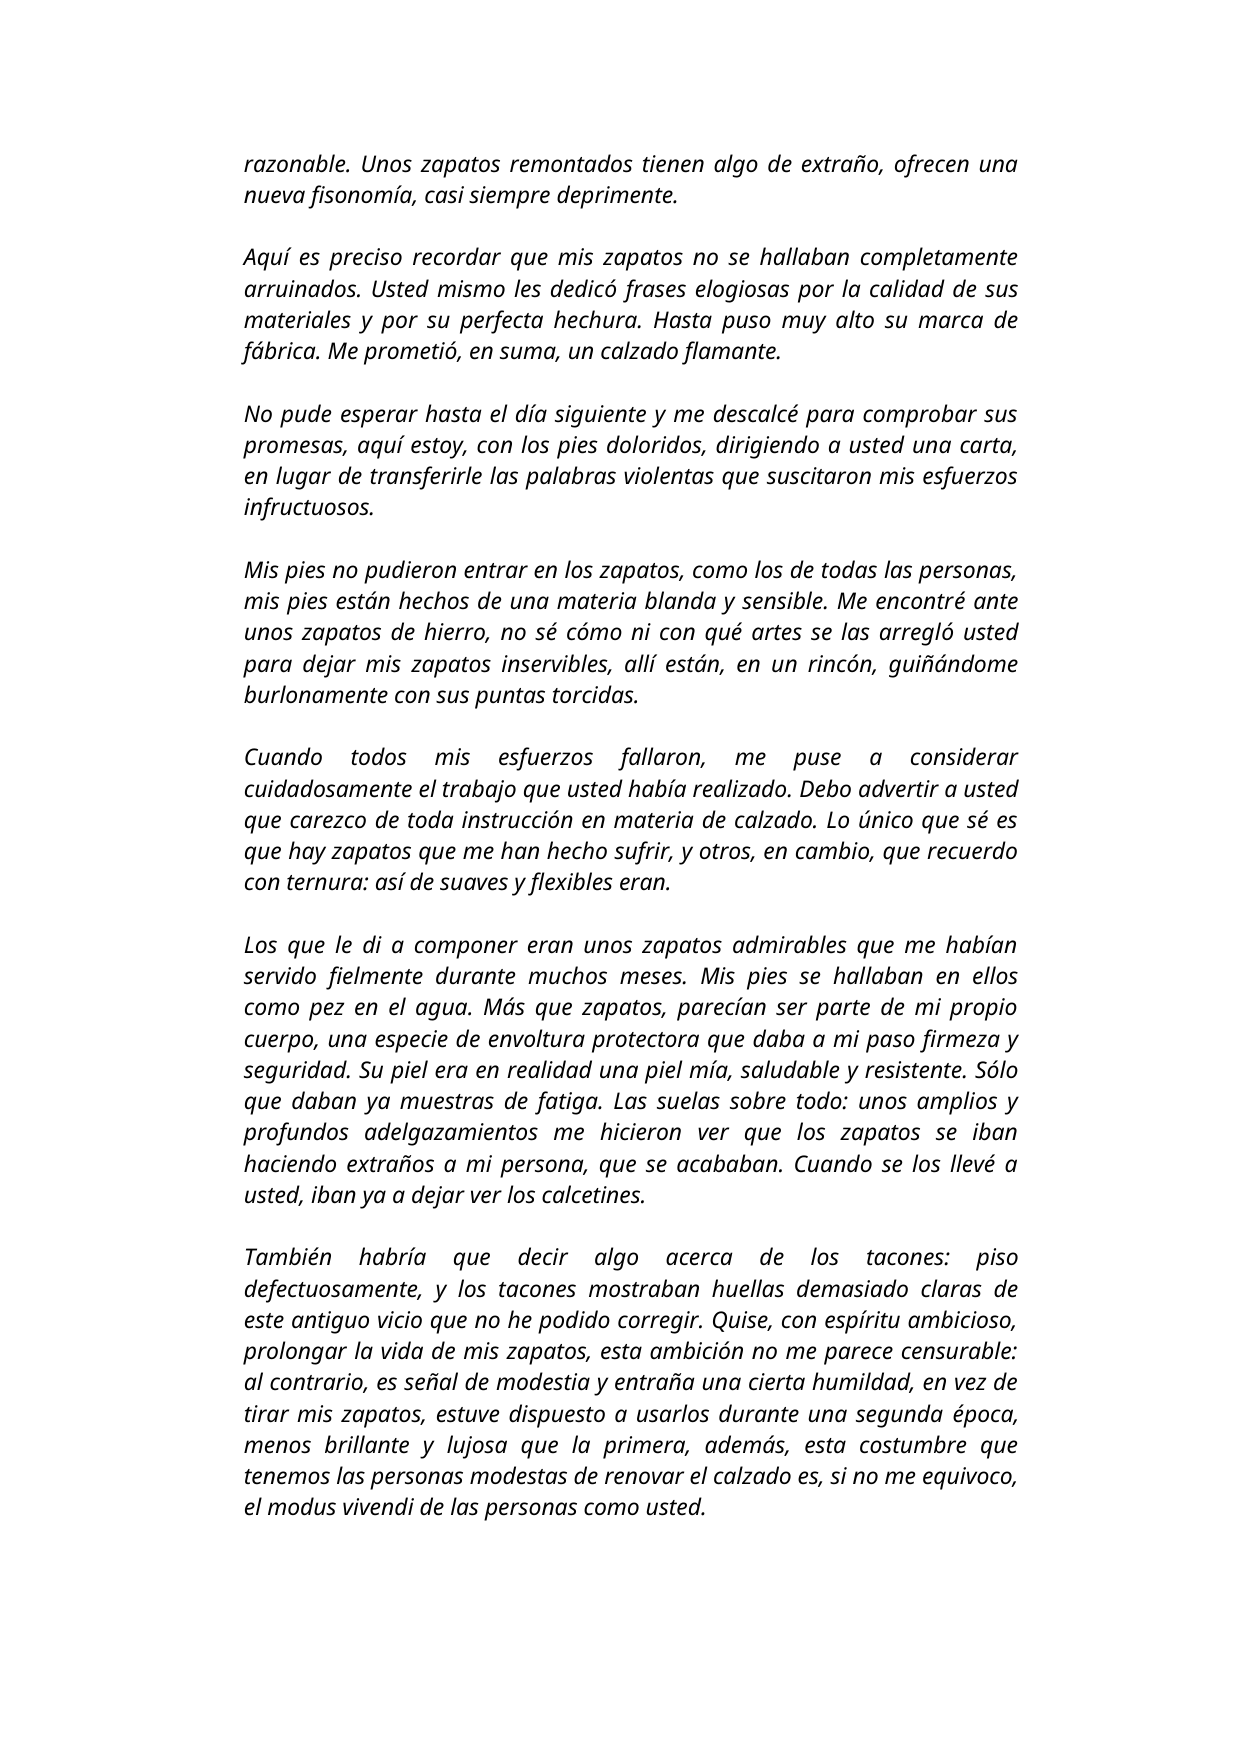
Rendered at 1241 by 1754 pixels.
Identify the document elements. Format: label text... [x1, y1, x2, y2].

text Aquí es preciso recordar que mis zapatos no se hallaban completamente arruinados. Usted mismo les dedicó frases elogiosas por la calidad de sus materiales y por su perfecta hechura. Hasta puso muy alto su marca de fábrica. Me prometió, en suma, un calzado flamante. [244, 241, 1022, 366]
text Los que le di a componer eran unos zapatos admirables que me habían servido fielmente durante muchos meses. Mis pies se hallaban en ellos como pez en el agua. Más que zapatos, parecían ser parte de mi propio cuerpo, una especie de envoltura protectora que daba a mi paso firmeza y seguridad. Su piel era en realidad una piel mía, saludable y resistente. Sólo que daban ya muestras de fatiga. Las suelas sobre todo: unos amplios y profundos adelgazamientos me hicieron ver que los zapatos se iban haciendo extraños a mi persona, que se acababan. Cuando se los llevé a usted, iban ya a dejar ver los calcetines. [244, 929, 1022, 1210]
text También habría que decir algo acerca de los tacones: piso defectuosamente, y los tacones mostraban huellas demasiado claras de este antiguo vicio que no he podido corregir. Quise, con espíritu ambicioso, prolongar la vida de mis zapatos, esta ambición no me parece censurable: al contrario, es señal de modestia y entraña una cierta humildad, en vez de tirar mis zapatos, estuve dispuesto a usarlos durante una segunda época, menos brillante y lujosa que la primera, además, esta costumbre que tenemos las personas modestas de renovar el calzado es, si no me equivoco, el modus vivendi de las personas como usted. [244, 1241, 1022, 1523]
text No pude esperar hasta el día siguiente y me descalcé para comprobar sus promesas, aquí estoy, con los pies doloridos, dirigiendo a usted una carta, en lugar de transferirle las palabras violentas que suscitaron mis esfuerzos infructuosos. [244, 398, 1022, 523]
text Cuando todos mis esfuerzos fallaron, me puse a considerar cuidadosamente el trabajo que usted había realizado. Debo advertir a usted que carezco de toda instrucción en materia de calzado. Lo único que sé es que hay zapatos que me han hecho sufrir, y otros, en cambio, que recuerdo con ternura: así de suaves y flexibles eran. [244, 741, 1022, 898]
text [244, 148, 1022, 210]
text Mis pies no pudieron entrar en los zapatos, como los de todas las personas, mis pies están hechos de una materia blanda y sensible. Me encontré ante unos zapatos de hierro, no sé cómo ni con qué artes se las arregló usted para dejar mis zapatos inservibles, allí están, en un rincón, guiñándome burlonamente con sus puntas torcidas. [244, 554, 1022, 710]
